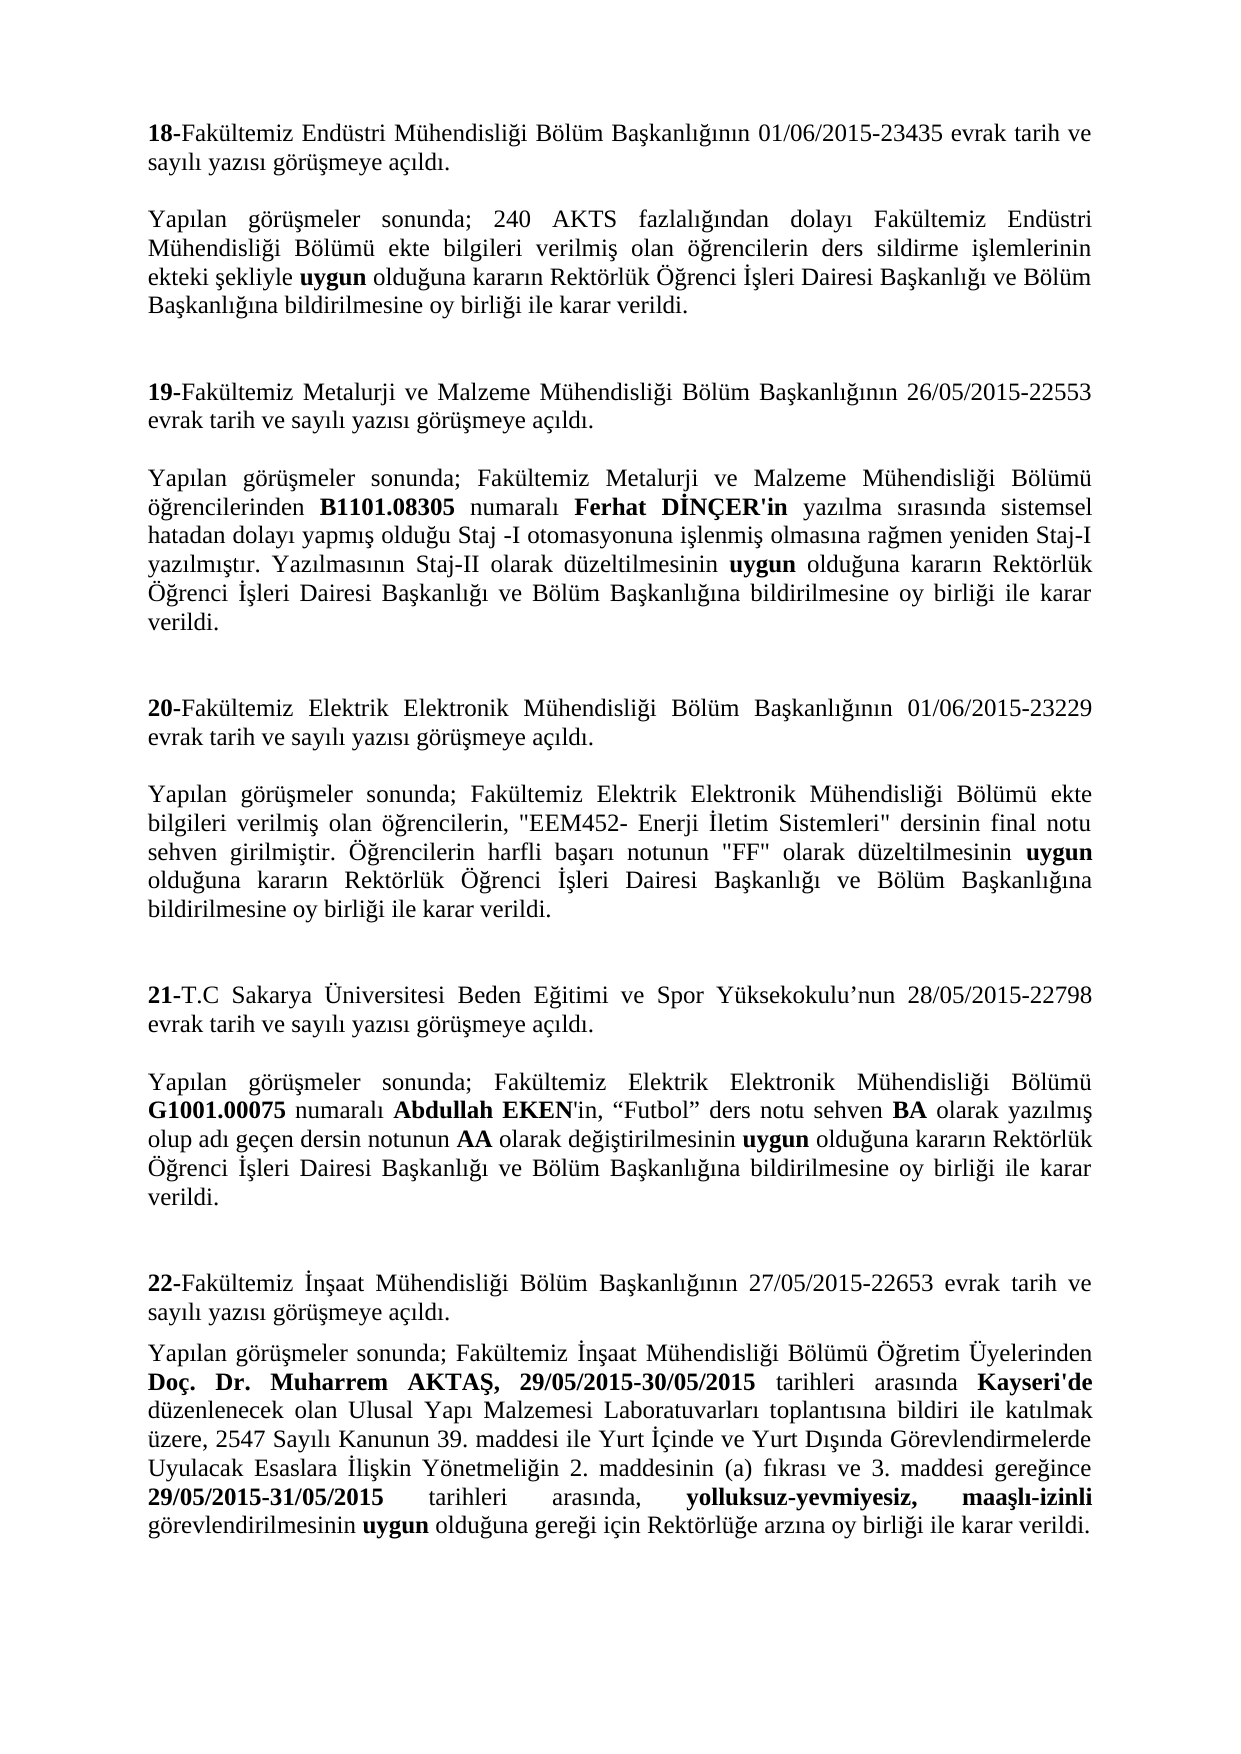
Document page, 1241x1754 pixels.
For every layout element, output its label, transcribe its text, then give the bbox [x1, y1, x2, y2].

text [148, 204, 1093, 319]
text 18-Fakültemiz Endüstri Mühendisliği Bölüm Başkanlığının 01/06/2015-23435 evrak tarih ve sayılı yazısı görüşmeye açıldı. [148, 118, 1093, 176]
text 22-Fakültemiz İnşaat Mühendisliği Bölüm Başkanlığının 27/05/2015-22653 evrak tarih ve sayılı yazısı görüşmeye açıldı. [148, 1268, 1093, 1326]
text Yapılan görüşmeler sonunda; Fakültemiz Metalurji ve Malzeme Mühendisliği Bölümü öğrencilerinden B1101.08305 numaralı Ferhat DİNÇER'in yazılma sırasında sistemsel hatadan dolayı yapmış olduğu Staj -I otomasyonuna işlenmiş olmasına rağmen yeniden Staj-I yazılmıştır. Yazılmasının Staj-II olarak düzeltilmesinin uygun olduğuna kararın Rektörlük Öğrenci İşleri Dairesi Başkanlığı ve Bölüm Başkanlığına bildirilmesine oy birliği ile karar verildi. [148, 463, 1093, 636]
text Yapılan görüşmeler sonunda; Fakültemiz Elektrik Elektronik Mühendisliği Bölümü ekte bilgileri verilmiş olan öğrencilerin, "EEM452- Enerji İletim Sistemleri" dersinin final notu sehven girilmiştir. Öğrencilerin harfli başarı notunun "FF" olarak düzeltilmesinin uygun olduğuna kararın Rektörlük Öğrenci İşleri Dairesi Başkanlığı ve Bölüm Başkanlığına bildirilmesine oy birliği ile karar verildi. [148, 779, 1093, 923]
text Yapılan görüşmeler sonunda; Fakültemiz İnşaat Mühendisliği Bölümü Öğretim Üyelerinden Doç. Dr. Muharrem AKTAŞ, 29/05/2015-30/05/2015 tarihleri arasında Kayseri'de düzenlenecek olan Ulusal Yapı Malzemesi Laboratuvarları toplantısına bildiri ile katılmak üzere, 2547 Sayılı Kanunun 39. maddesi ile Yurt İçinde ve Yurt Dışında Görevlendirmelerde Uyulacak Esaslara İlişkin Yönetmeliğin 2. maddesinin (a) fıkrası ve 3. maddesi gereğince 29/05/2015-31/05/2015 tarihleri arasında, yolluksuz-yevmiyesiz, maaşlı-izinli görevlendirilmesinin uygun olduğuna gereği için Rektörlüğe arzına oy birliği ile karar verildi. [148, 1338, 1093, 1539]
text 19-Fakültemiz Metalurji ve Malzeme Mühendisliği Bölüm Başkanlığının 26/05/2015-22553 evrak tarih ve sayılı yazısı görüşmeye açıldı. [148, 377, 1093, 434]
text 20-Fakültemiz Elektrik Elektronik Mühendisliği Bölüm Başkanlığının 01/06/2015-23229 evrak tarih ve sayılı yazısı görüşmeye açıldı. [148, 693, 1093, 751]
text 21-T.C Sakarya Üniversitesi Beden Eğitimi ve Spor Yüksekokulu’nun 28/05/2015-22798 evrak tarih ve sayılı yazısı görüşmeye açıldı. [148, 981, 1093, 1038]
text Yapılan görüşmeler sonunda; Fakültemiz Elektrik Elektronik Mühendisliği Bölümü G1001.00075 numaralı Abdullah EKEN'in, “Futbol” ders notu sehven BA olarak yazılmış olup adı geçen dersin notunun AA olarak değiştirilmesinin uygun olduğuna kararın Rektörlük Öğrenci İşleri Dairesi Başkanlığı ve Bölüm Başkanlığına bildirilmesine oy birliği ile karar verildi. [148, 1067, 1093, 1211]
